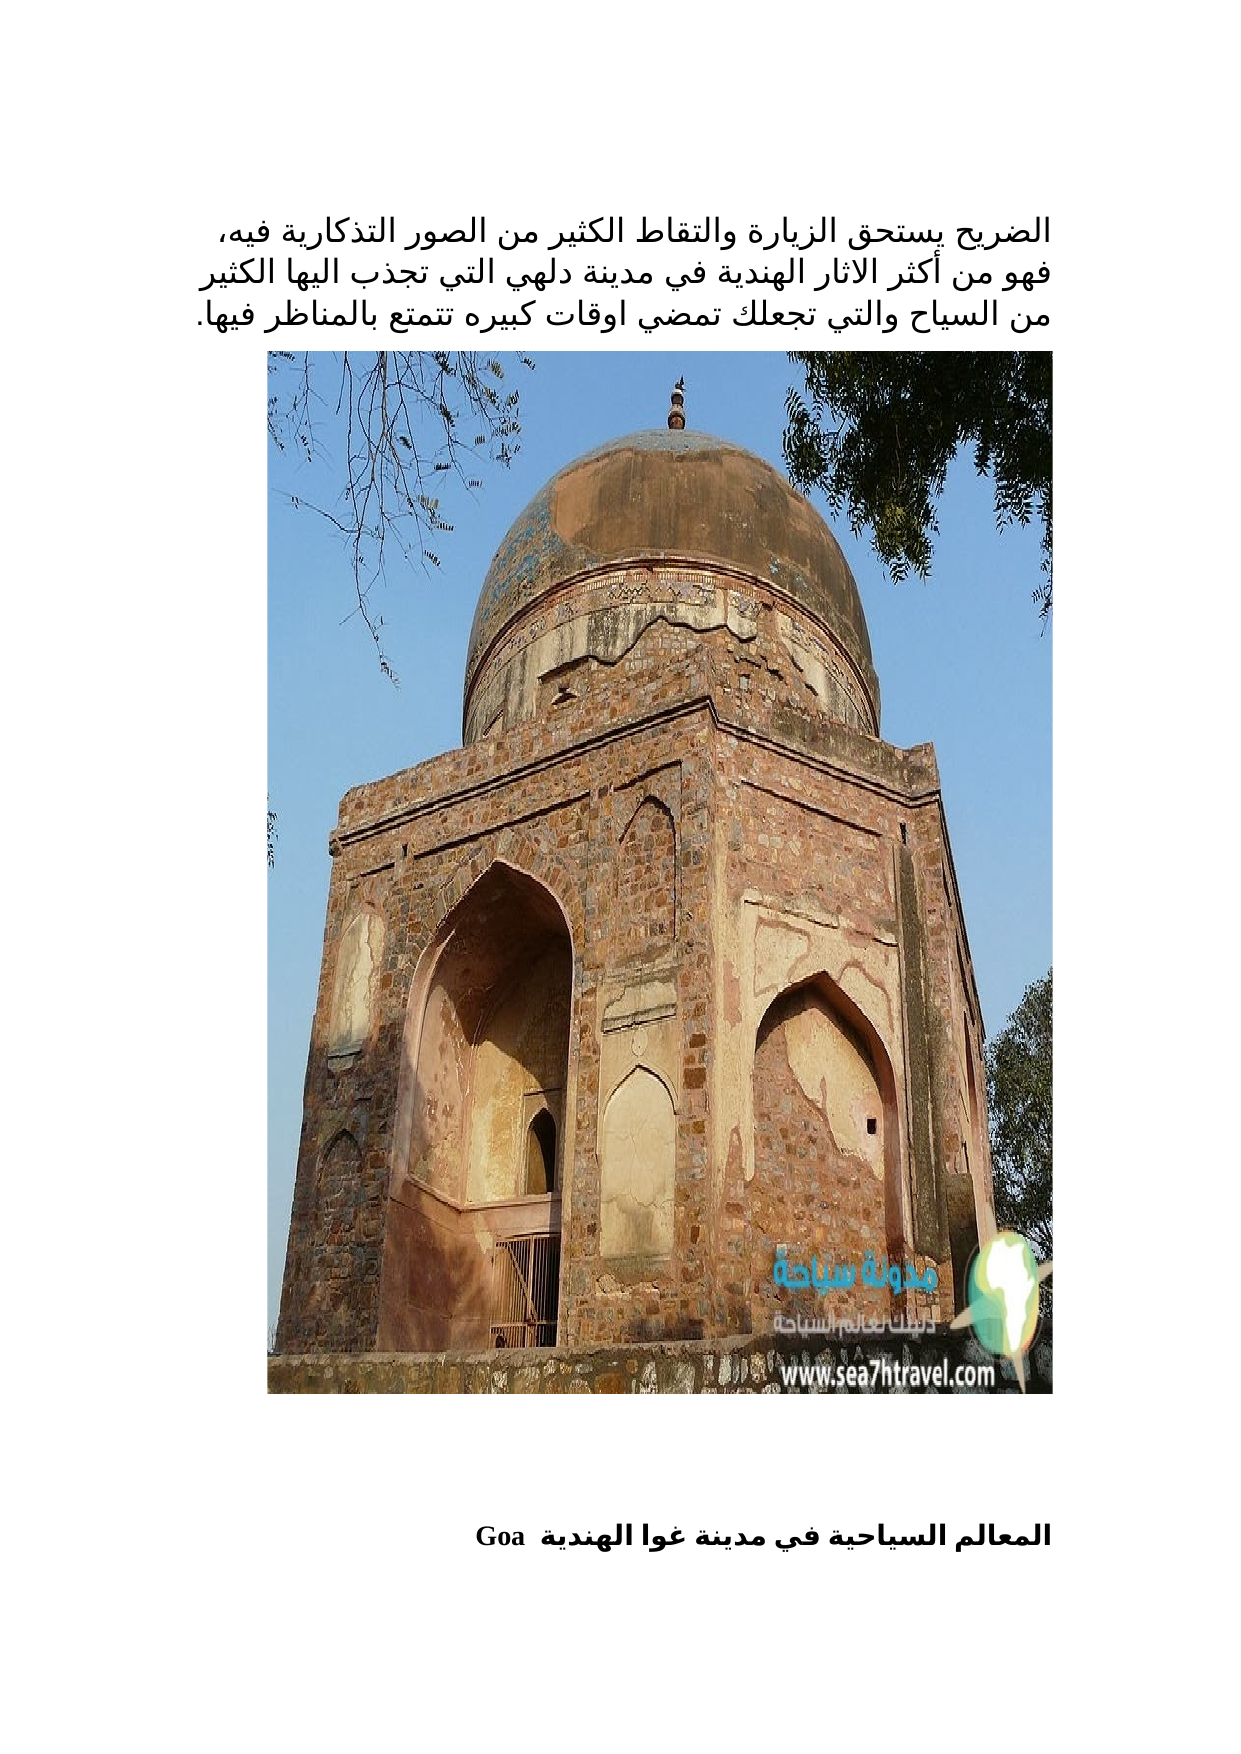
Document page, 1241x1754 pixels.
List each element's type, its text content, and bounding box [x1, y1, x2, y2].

text الضريح يستحق الزيارة والتقاط الكثير من الصور التذكارية فيه، فهو من أكثر الاثار الهندية في مدينة دلهي التي تجذب اليها الكثير من السياح والتي تجعلك تمضي اوقات كبيره تتمتع بالمناظر فيها. [187, 211, 1053, 332]
subtitle المعالم السياحية في مدينة غوا الهندية Goa [187, 1519, 1053, 1551]
picture [267, 351, 1053, 1394]
